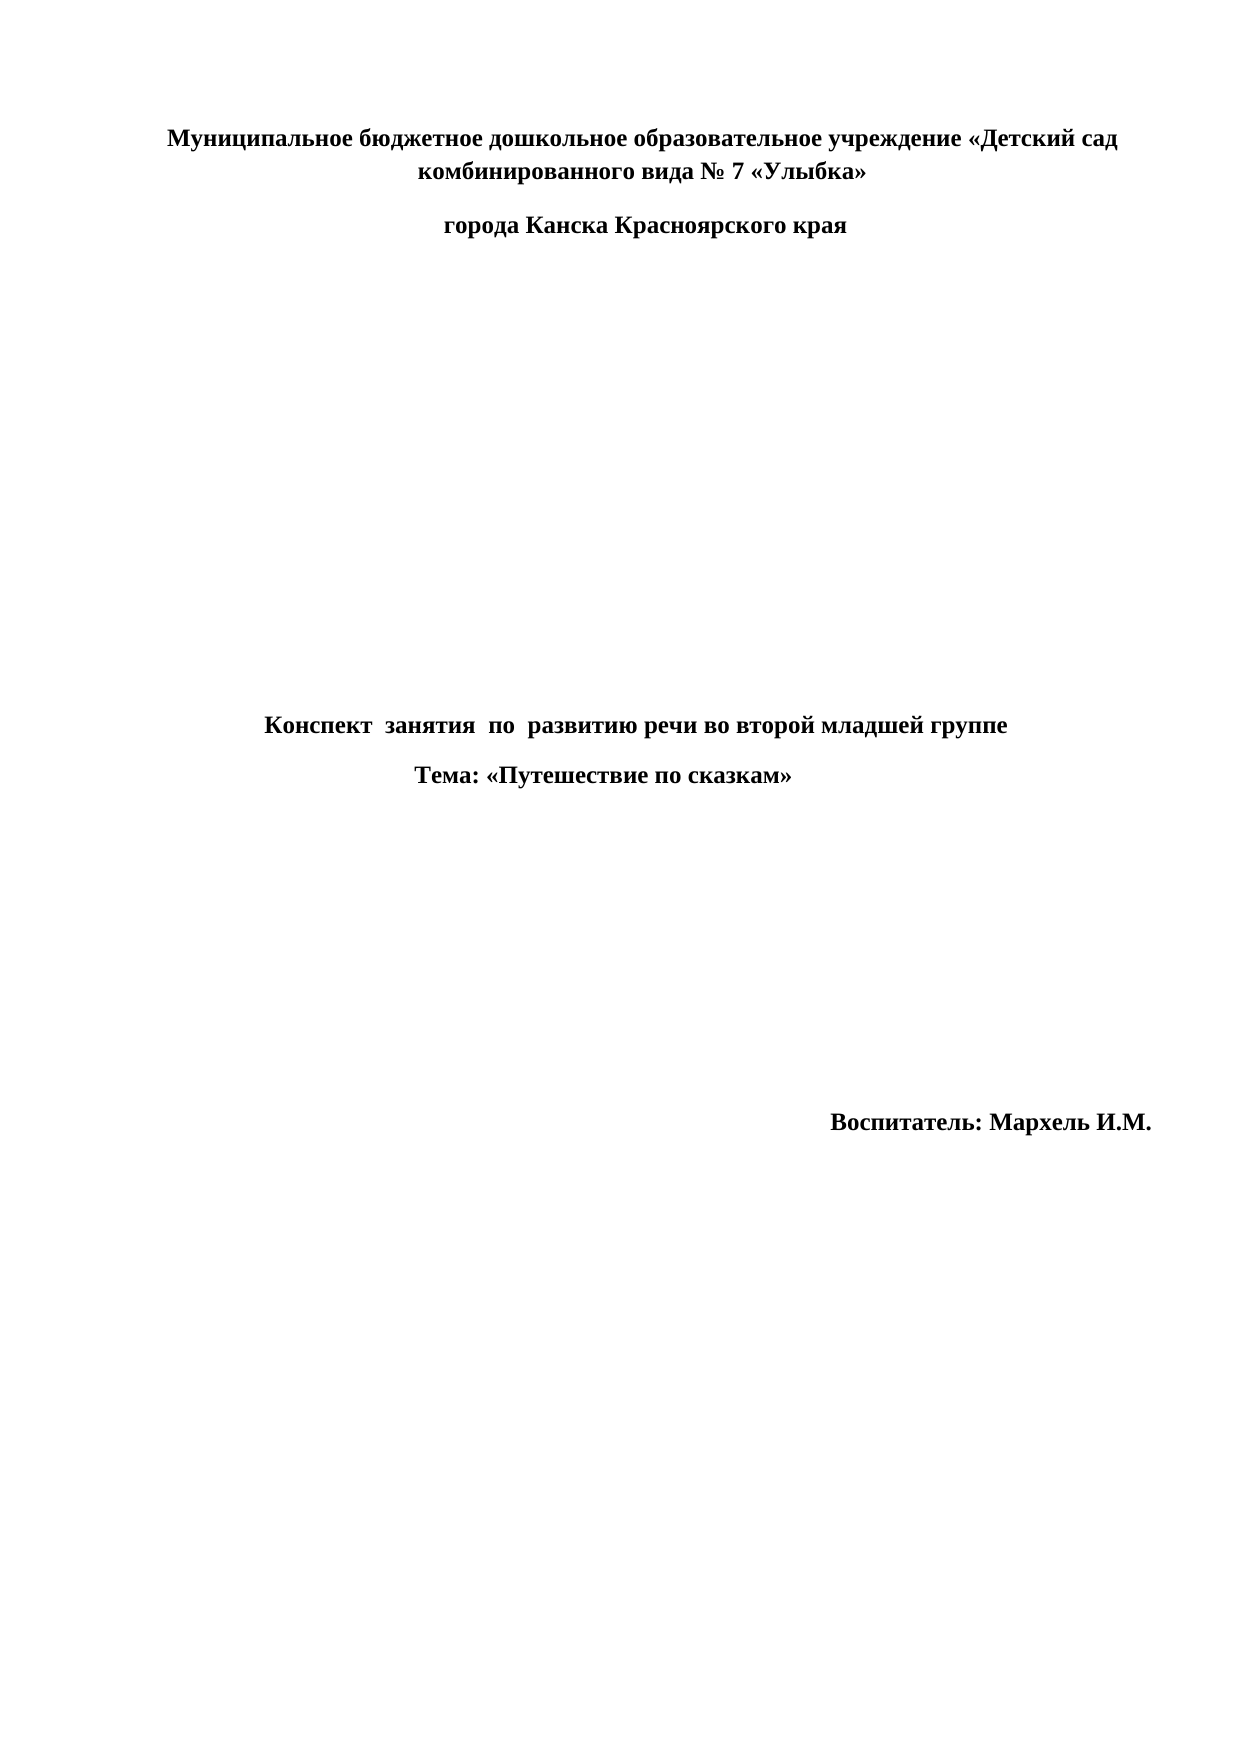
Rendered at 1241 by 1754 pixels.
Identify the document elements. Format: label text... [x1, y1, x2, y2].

text Конспект занятия по развитию речи во второй младшей группе [133, 710, 1152, 739]
text Тема: «Путешествие по сказкам» [133, 760, 1152, 789]
text Воспитатель: Мархель И.М. [133, 1107, 1152, 1136]
text города Канска Красноярского края [133, 210, 1152, 239]
text Муниципальное бюджетное дошкольное образовательное учреждение «Детский сад комбинированного вида № 7 «Улыбка» [133, 123, 1152, 185]
